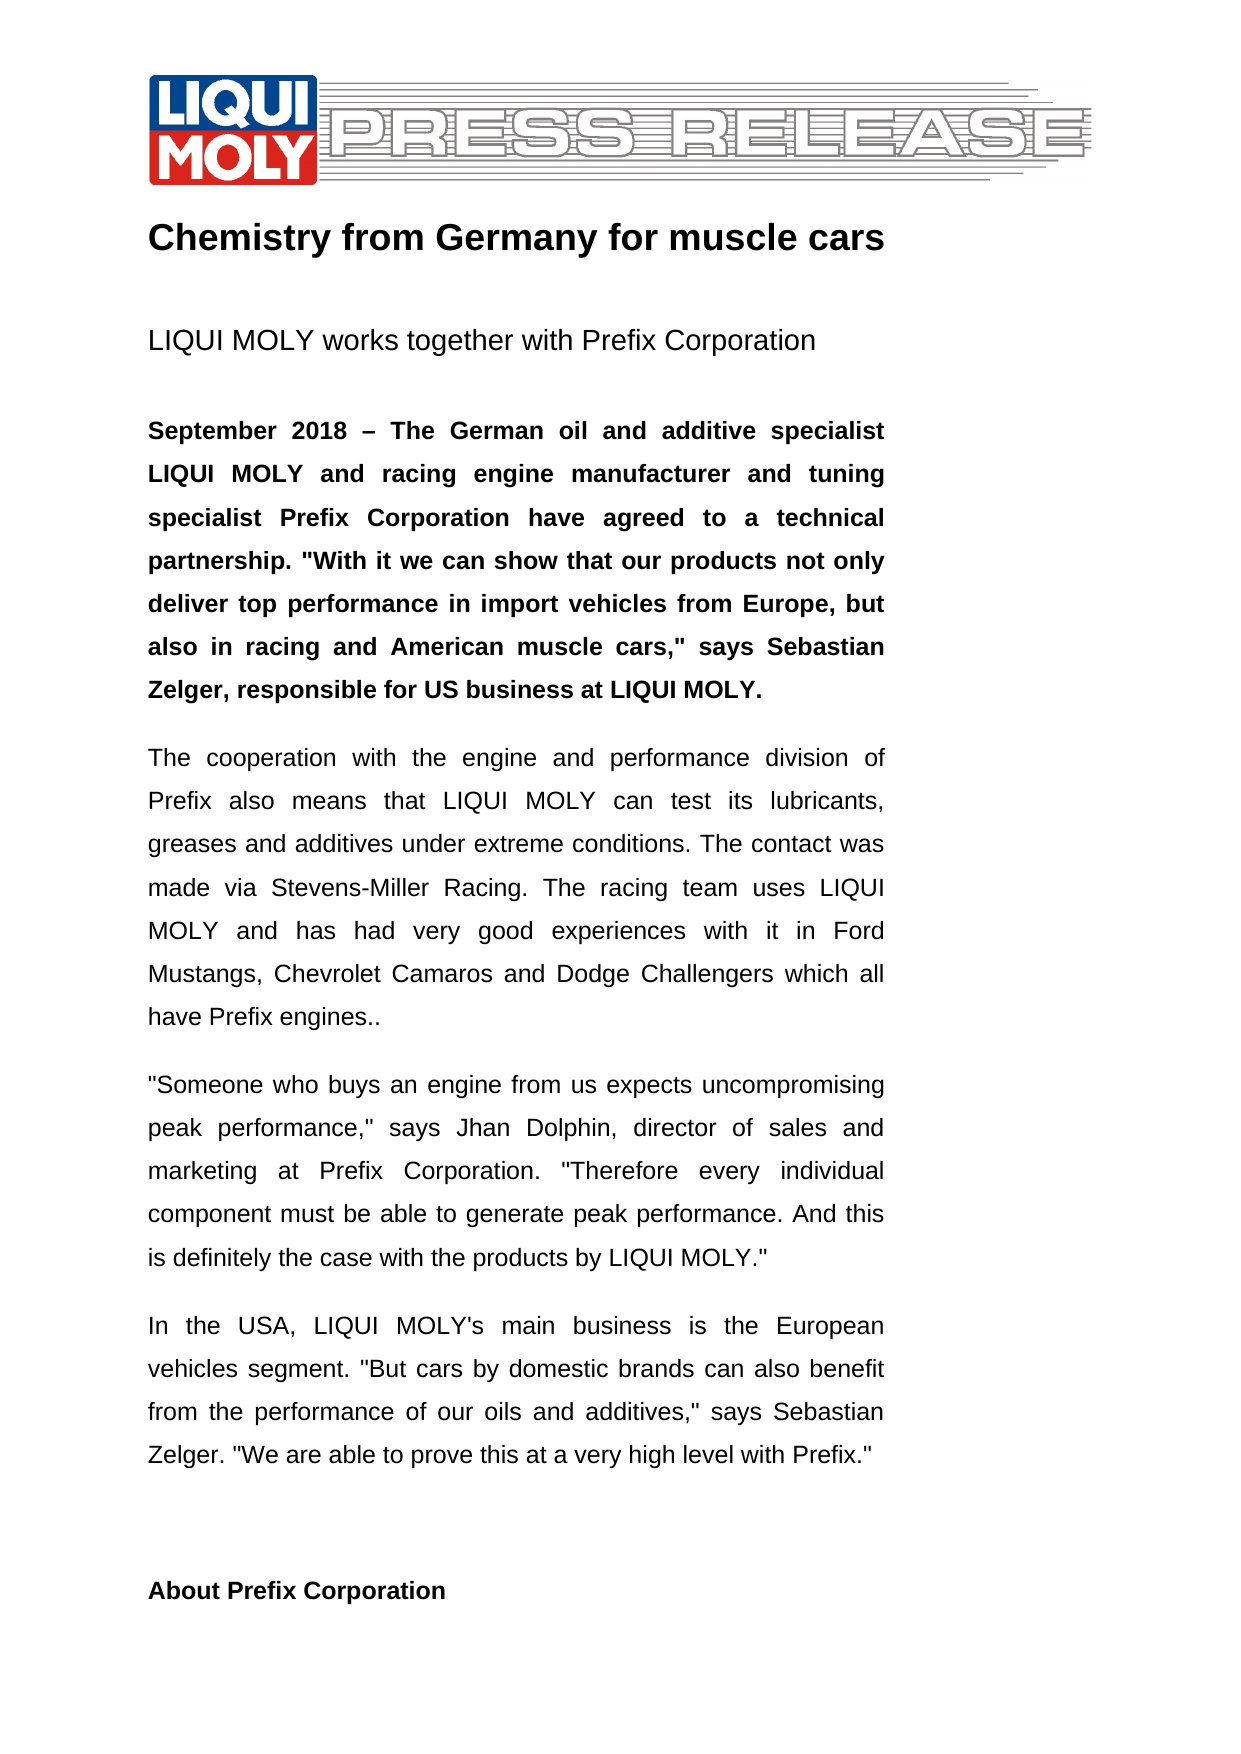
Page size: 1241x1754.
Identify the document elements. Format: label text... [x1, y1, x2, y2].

text Chemistry from Germany for muscle cars [148, 215, 886, 258]
text "Someone who buys an engine from us expects uncompromising peak performance," says Jhan Dolphin, director of sales and marketing at Prefix Corporation. "Therefore every individual component must be able to generate peak performance. And this is definitely the case with the products by LIQUI MOLY." [148, 1070, 886, 1271]
text September 2018 – The German oil and additive specialist LIQUI MOLY and racing engine manufacturer and tuning specialist Prefix Corporation have agreed to a technical partnership. "With it we can show that our products not only deliver top performance in import vehicles from Europe, but also in racing and American muscle cars," says Sebastian Zelger, responsible for US business at LIQUI MOLY. [148, 416, 886, 704]
text About Prefix Corporation [148, 1576, 879, 1605]
picture [147, 73, 1092, 187]
text LIQUI MOLY works together with Prefix Corporation [148, 323, 886, 356]
text The cooperation with the engine and performance division of Prefix also means that LIQUI MOLY can test its lubricants, greases and additives under extreme conditions. The contact was made via Stevens-Miller Racing. The racing team uses LIQUI MOLY and has had very good experiences with it in Ford Mustangs, Chevrolet Camaros and Dodge Challengers which all have Prefix engines.. [148, 743, 886, 1031]
text In the USA, LIQUI MOLY's main business is the European vehicles segment. "But cars by domestic brands can also benefit from the performance of our oils and additives," says Sebastian Zelger. "We are able to prove this at a very high level with Prefix." [148, 1311, 886, 1469]
